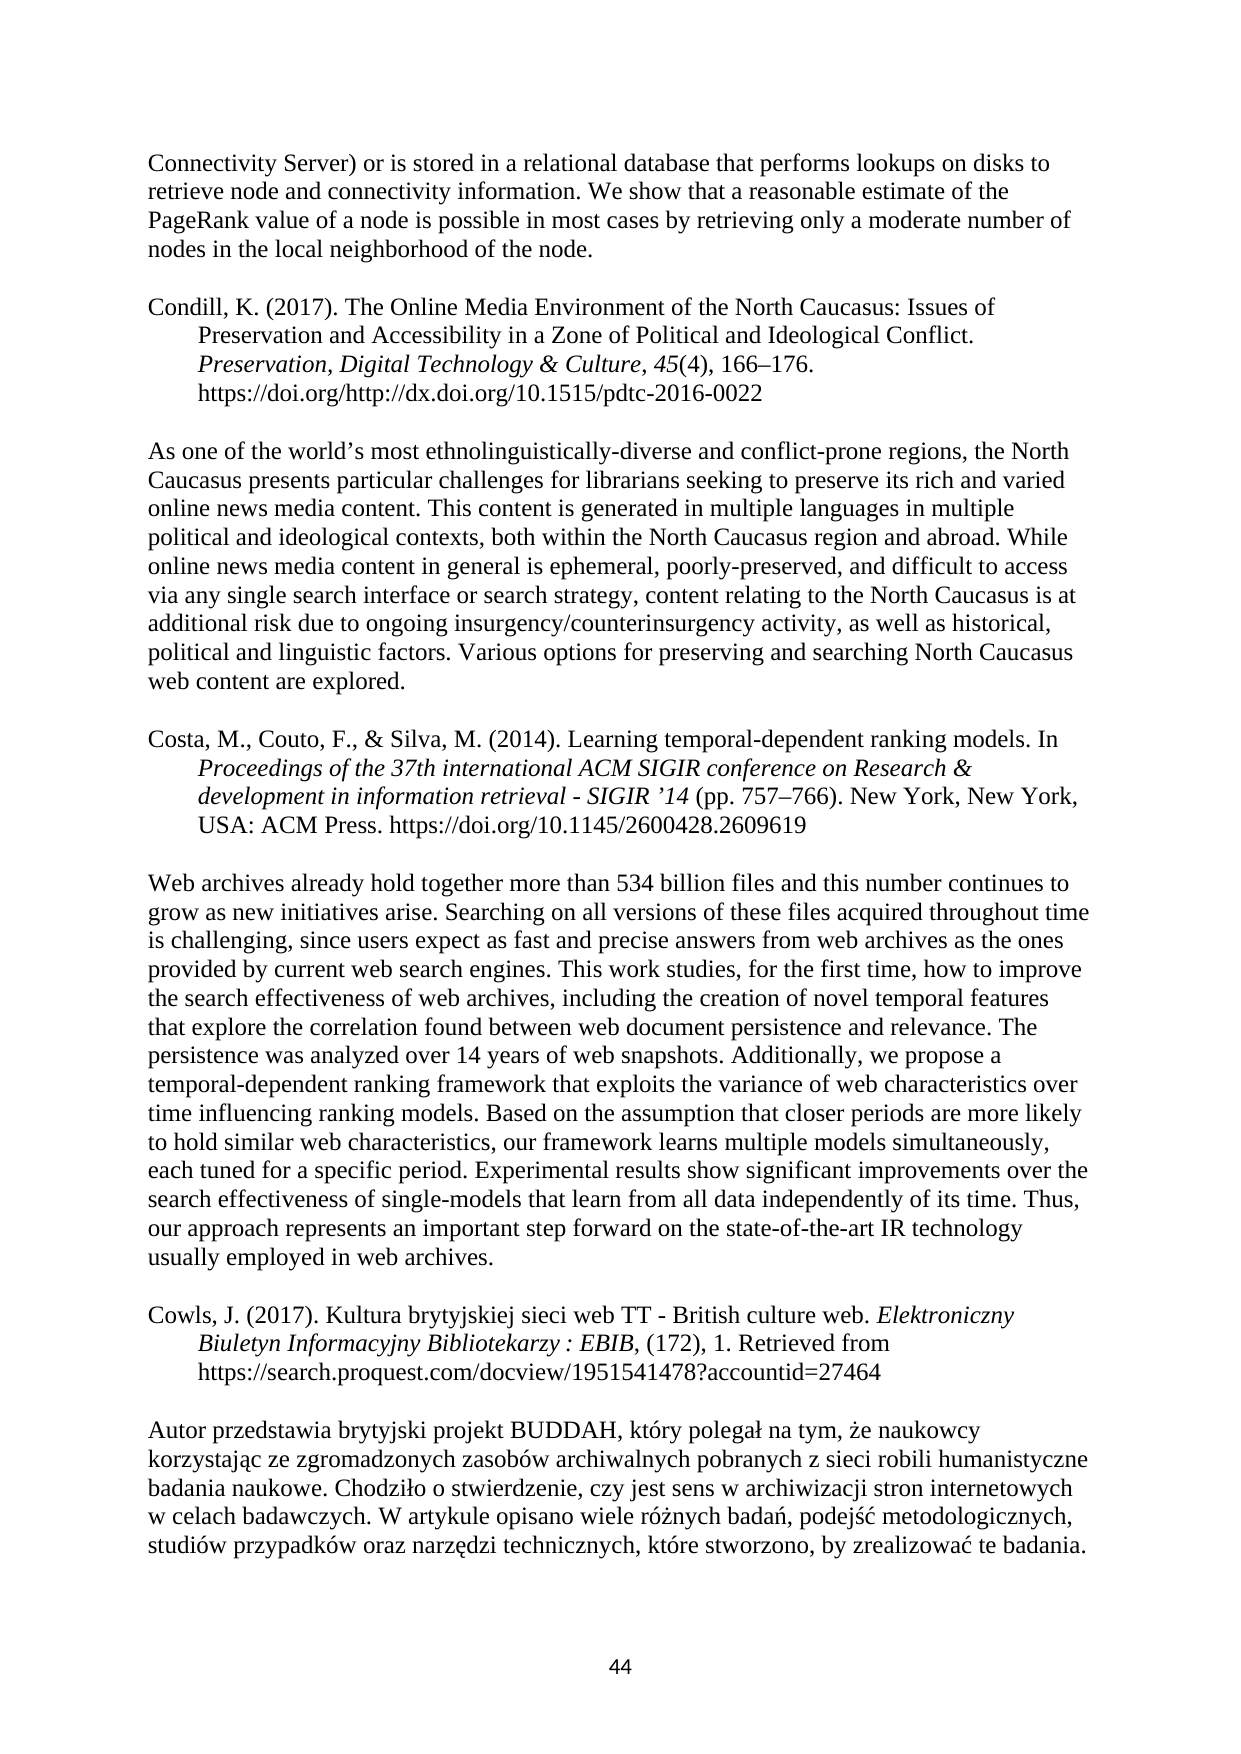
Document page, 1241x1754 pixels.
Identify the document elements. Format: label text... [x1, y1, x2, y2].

text As one of the world’s most ethnolinguistically-diverse and conflict-prone regions, the North Caucasus presents particular challenges for librarians seeking to preserve its rich and varied online news media content. This content is generated in multiple languages in multiple political and ideological contexts, both within the North Caucasus region and abroad. While online news media content in general is ephemeral, poorly-preserved, and difficult to access via any single search interface or search strategy, content relating to the North Caucasus is at additional risk due to ongoing insurgency/counterinsurgency activity, as well as historical, political and linguistic factors. Various options for preserving and searching North Caucasus web content are explored. [148, 436, 1093, 695]
text Costa, M., Couto, F., & Silva, M. (2014). Learning temporal-dependent ranking models. In Proceedings of the 37th international ACM SIGIR conference on Research & development in information retrieval - SIGIR ’14 (pp. 757–766). New York, New York, USA: ACM Press. https://doi.org/10.1145/2600428.2609619 [148, 724, 1093, 839]
text Condill, K. (2017). The Online Media Environment of the North Caucasus: Issues of Preservation and Accessibility in a Zone of Political and Ideological Conflict. Preservation, Digital Technology & Culture, 45(4), 166–176. https://doi.org/http://dx.doi.org/10.1515/pdtc-2016-0022 [148, 292, 1093, 407]
text Autor przedstawia brytyjski projekt BUDDAH, który polegał na tym, że naukowcy korzystając ze zgromadzonych zasobów archiwalnych pobranych z sieci robili humanistyczne badania naukowe. Chodziło o stwierdzenie, czy jest sens w archiwizacji stron internetowych w celach badawczych. W artykule opisano wiele różnych badań, podejść metodologicznych, studiów przypadków oraz narzędzi technicznych, które stworzono, by zrealizować te badania. [148, 1415, 1093, 1559]
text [148, 148, 1093, 263]
text Cowls, J. (2017). Kultura brytyjskiej sieci web TT - British culture web. Elektroniczny Biuletyn Informacyjny Bibliotekarzy : EBIB, (172), 1. Retrieved from https://search.proquest.com/docview/1951541478?accountid=27464 [148, 1300, 1093, 1386]
text Web archives already hold together more than 534 billion files and this number continues to grow as new initiatives arise. Searching on all versions of these files acquired throughout time is challenging, since users expect as fast and precise answers from web archives as the ones provided by current web search engines. This work studies, for the first time, how to improve the search effectiveness of web archives, including the creation of novel temporal features that explore the correlation found between web document persistence and relevance. The persistence was analyzed over 14 years of web snapshots. Additionally, we propose a temporal-dependent ranking framework that exploits the variance of web characteristics over time influencing ranking models. Based on the assumption that closer periods are more likely to hold similar web characteristics, our framework learns multiple models simultaneously, each tuned for a specific period. Experimental results show significant improvements over the search effectiveness of single-models that learn from all data independently of its time. Thus, our approach represents an important step forward on the state-of-the-art IR technology usually employed in web archives. [148, 868, 1093, 1271]
